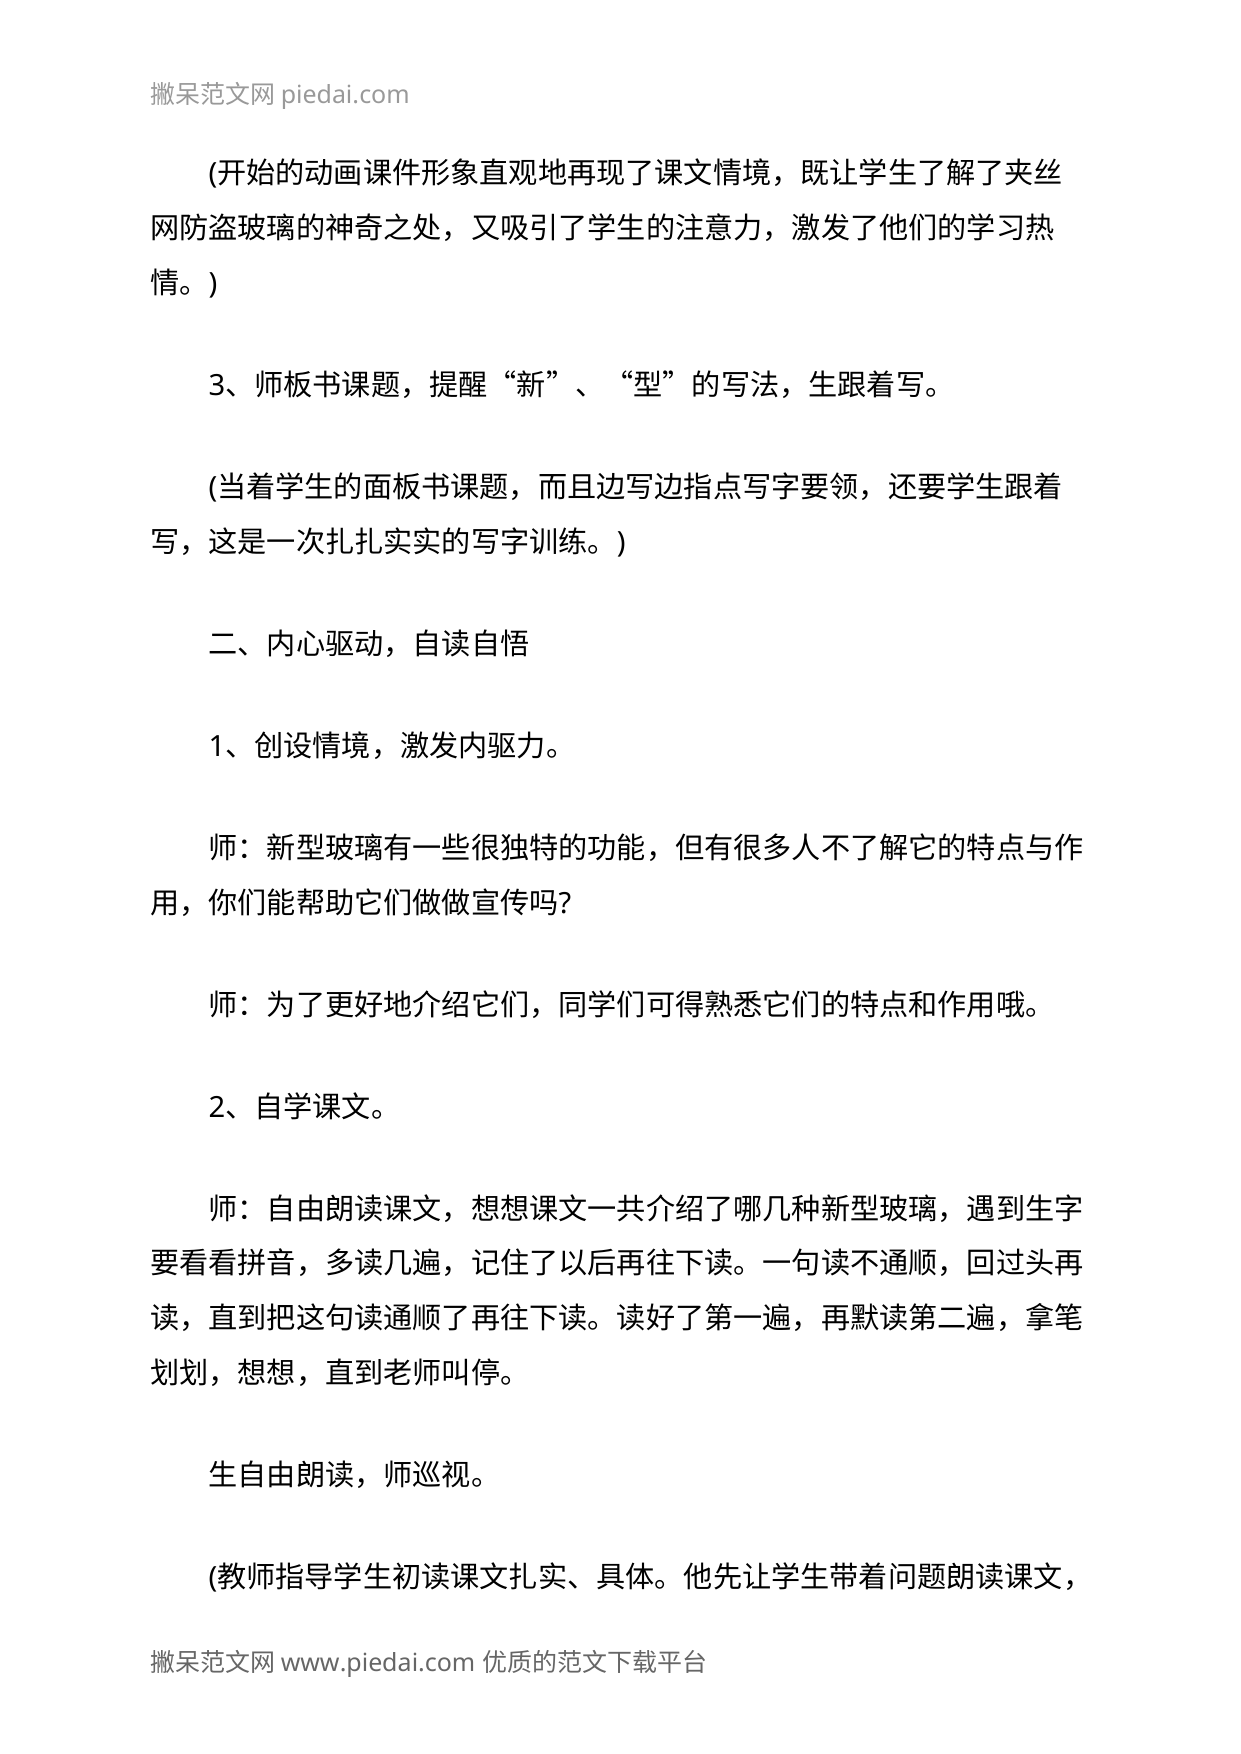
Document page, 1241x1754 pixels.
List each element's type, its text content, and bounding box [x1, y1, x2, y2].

text 生自由朗读，师巡视。 [150, 1452, 1090, 1494]
text 师：新型玻璃有一些很独特的功能，但有很多人不了解它的特点与作用，你们能帮助它们做做宣传吗? [150, 824, 1090, 922]
text 1、创设情境，激发内驱力。 [150, 723, 1090, 765]
text 3、师板书课题，提醒“新”、“型”的写法，生跟着写。 [150, 362, 1090, 404]
text 二、内心驱动，自读自悟 [150, 621, 1090, 663]
text (开始的动画课件形象直观地再现了课文情境，既让学生了解了夹丝网防盗玻璃的神奇之处，又吸引了学生的注意力，激发了他们的学习热情。) [150, 150, 1090, 302]
text (当着学生的面板书课题，而且边写边指点写字要领，还要学生跟着写，这是一次扎扎实实的写字训练。) [150, 464, 1090, 561]
text 2、自学课文。 [150, 1083, 1090, 1126]
text 师：自由朗读课文，想想课文一共介绍了哪几种新型玻璃，遇到生字要看看拼音，多读几遍，记住了以后再往下读。一句读不通顺，回过头再读，直到把这句读通顺了再往下读。读好了第一遍，再默读第二遍，拿笔划划，想想，直到老师叫停。 [150, 1185, 1090, 1392]
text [150, 1553, 1090, 1596]
text 师：为了更好地介绍它们，同学们可得熟悉它们的特点和作用哦。 [150, 981, 1090, 1024]
